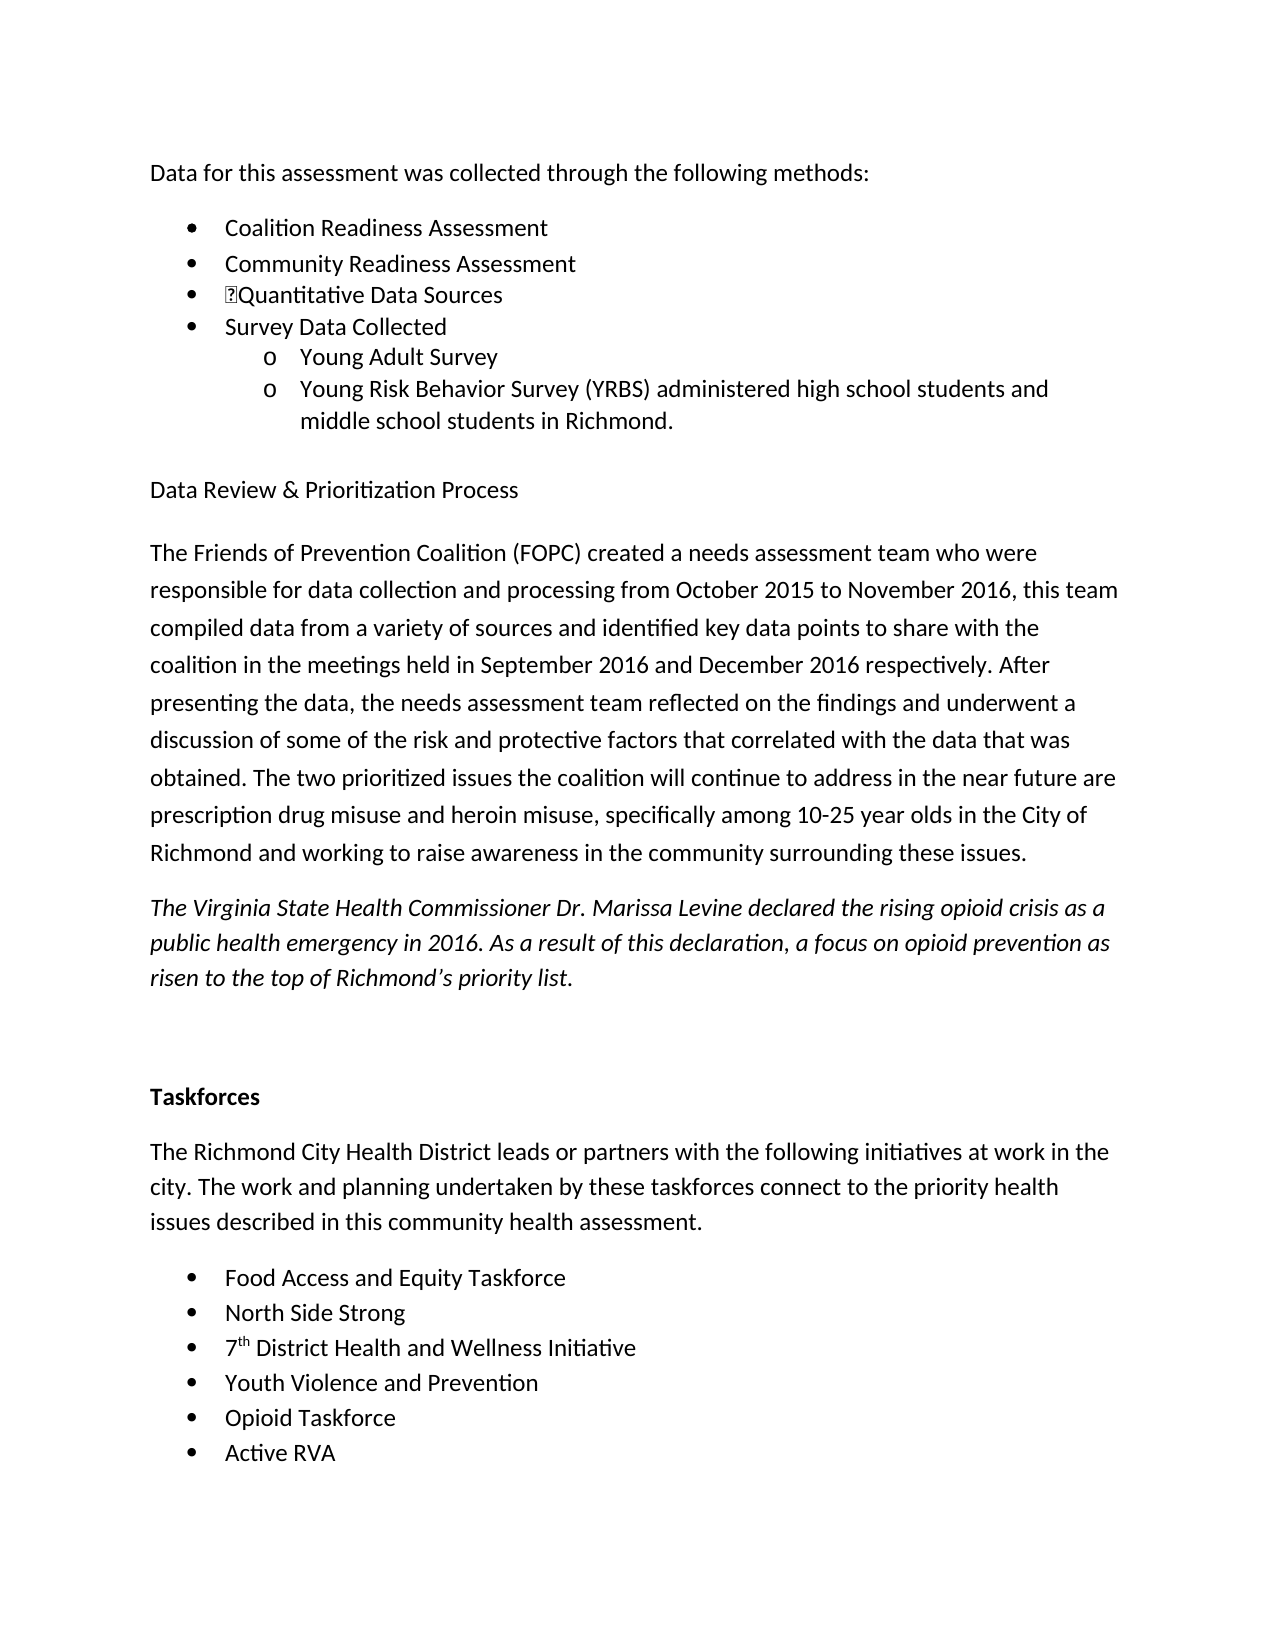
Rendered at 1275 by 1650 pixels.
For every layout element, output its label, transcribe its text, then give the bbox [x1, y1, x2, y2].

list Young Risk Behavior Survey (YRBS) administered high school students and middle school students in Richmond. [262, 373, 1125, 436]
list Food Access and Equity Taskforce [187, 1262, 1125, 1293]
list Community Readiness Assessment [187, 247, 1125, 279]
text Taskforces [150, 1081, 1125, 1111]
list Young Adult Survey [262, 341, 1125, 373]
list Coalition Readiness Assessment [187, 212, 1125, 243]
list North Side Strong [187, 1297, 1125, 1328]
text Data Review & Prioritization Process [150, 461, 1125, 505]
list Quantitative Data Sources [187, 279, 1125, 310]
text The Virginia State Health Commissioner Dr. Marissa Levine declared the rising opioid crisis as a public health emergency in 2016. As a result of this declaration, a focus on opioid prevention as risen to the top of Richmond’s priority list. [150, 892, 1125, 993]
text Data for this assessment was collected through the following methods: [150, 150, 1125, 187]
list Opioid Taskforce [187, 1402, 1125, 1433]
text The Friends of Prevention Coalition (FOPC) created a needs assessment team who were responsible for data collection and processing from October 2015 to November 2016, this team compiled data from a variety of sources and identified key data points to share with the coalition in the meetings held in September 2016 and December 2016 respectively. After presenting the data, the needs assessment team reflected on the findings and underwent a discussion of some of the risk and protective factors that correlated with the data that was obtained. The two prioritized issues the coalition will continue to address in the near future are prescription drug misuse and heroin misuse, specifically among 10-25 year olds in the City of Richmond and working to raise awareness in the community surrounding these issues. [150, 530, 1125, 867]
list 7th District Health and Wellness Initiative [187, 1332, 1125, 1363]
list Youth Violence and Prevention [187, 1367, 1125, 1398]
list Survey Data Collected [187, 310, 1125, 341]
text The Richmond City Health District leads or partners with the following initiatives at work in the city. The work and planning undertaken by these taskforces connect to the priority health issues described in this community health assessment. [150, 1136, 1125, 1237]
list Active RVA [187, 1437, 1125, 1468]
